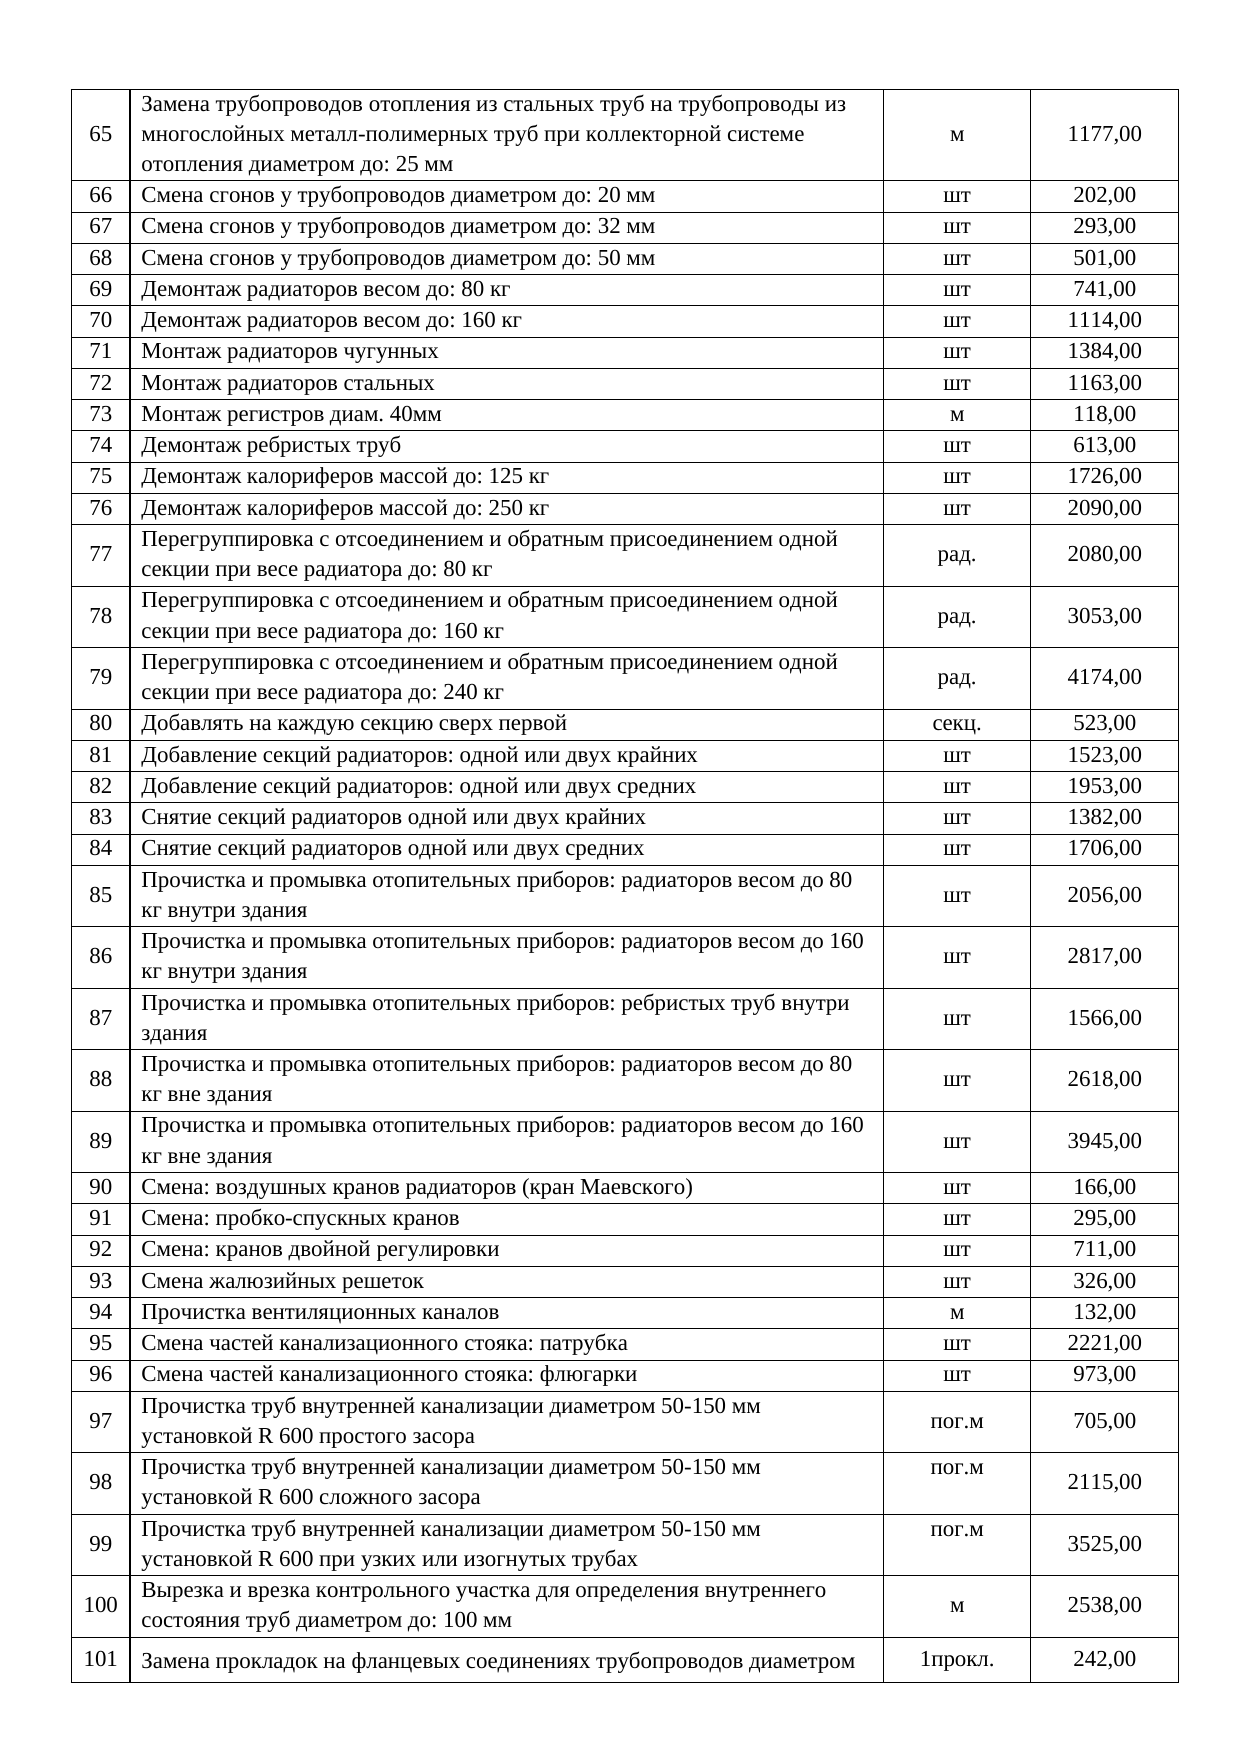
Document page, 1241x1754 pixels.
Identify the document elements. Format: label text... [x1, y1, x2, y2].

table_cell Снятие секций радиаторов одной или двух средних [131, 835, 883, 865]
table_cell Замена трубопроводов отопления из стальных труб на трубопроводы из многослойных металл-полимерных труб при коллекторной системе отопления диаметром до: 25 мм [131, 90, 883, 180]
table_cell Монтаж регистров диам. 40мм [131, 400, 883, 430]
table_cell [131, 1638, 883, 1682]
table_cell Смена частей канализационного стояка: патрубка [131, 1329, 883, 1359]
table_cell 973,00 [1031, 1361, 1178, 1391]
table_cell секц. [884, 710, 1030, 740]
table_cell 501,00 [1031, 244, 1178, 274]
table_cell шт [884, 463, 1030, 493]
table_cell м [884, 1298, 1030, 1328]
table_cell рад. [884, 648, 1030, 708]
table_cell Монтаж радиаторов стальных [131, 369, 883, 399]
table_cell 96 [72, 1361, 129, 1391]
table_cell Демонтаж радиаторов весом до: 80 кг [131, 275, 883, 305]
table_cell 3053,00 [1031, 587, 1178, 647]
table_cell шт [884, 1236, 1030, 1266]
table_cell шт [884, 1361, 1030, 1391]
table_cell Смена сгонов у трубопроводов диаметром до: 20 мм [131, 181, 883, 212]
table_cell 72 [72, 369, 129, 399]
table_cell 2090,00 [1031, 494, 1178, 524]
table_cell 166,00 [1031, 1173, 1178, 1203]
table_cell 71 [72, 338, 129, 368]
table_cell Прочистка вентиляционных каналов [131, 1298, 883, 1328]
table_cell 95 [72, 1329, 129, 1359]
table_cell Прочистка труб внутренней канализации диаметром 50-150 мм установкой R 600 при узких или изогнутых трубах [131, 1515, 883, 1575]
table_cell 78 [72, 587, 129, 647]
table_cell шт [884, 1267, 1030, 1297]
table_cell 80 [72, 710, 129, 740]
table_cell 81 [72, 741, 129, 771]
table_cell 2115,00 [1031, 1453, 1178, 1514]
table_cell 99 [72, 1515, 129, 1575]
table_cell 101 [72, 1638, 129, 1682]
table_cell шт [884, 181, 1030, 212]
table_cell Снятие секций радиаторов одной или двух крайних [131, 803, 883, 833]
table_cell 326,00 [1031, 1267, 1178, 1297]
table_cell 2221,00 [1031, 1329, 1178, 1359]
table_cell шт [884, 1173, 1030, 1203]
table_cell 118,00 [1031, 400, 1178, 430]
table_cell 1726,00 [1031, 463, 1178, 493]
table_cell Добавление секций радиаторов: одной или двух средних [131, 772, 883, 802]
table_cell шт [884, 989, 1030, 1049]
table_cell 1566,00 [1031, 989, 1178, 1049]
table_cell шт [884, 1112, 1030, 1172]
table_cell Смена сгонов у трубопроводов диаметром до: 50 мм [131, 244, 883, 274]
table_cell Вырезка и врезка контрольного участка для определения внутреннего состояния труб диаметром до: 100 мм [131, 1576, 883, 1637]
table_cell 711,00 [1031, 1236, 1178, 1266]
table_cell шт [884, 772, 1030, 802]
table_cell шт [884, 369, 1030, 399]
table_cell Смена сгонов у трубопроводов диаметром до: 32 мм [131, 213, 883, 243]
table_cell 202,00 [1031, 181, 1178, 212]
table_cell 68 [72, 244, 129, 274]
table_cell м [884, 400, 1030, 430]
table_cell шт [884, 927, 1030, 988]
table_cell шт [884, 866, 1030, 926]
table_cell 295,00 [1031, 1204, 1178, 1234]
table_cell 132,00 [1031, 1298, 1178, 1328]
table_cell 741,00 [1031, 275, 1178, 305]
table_cell 705,00 [1031, 1392, 1178, 1452]
table_cell 87 [72, 989, 129, 1049]
table_cell 293,00 [1031, 213, 1178, 243]
table_cell 4174,00 [1031, 648, 1178, 708]
table_cell 79 [72, 648, 129, 708]
table_cell 93 [72, 1267, 129, 1297]
table_cell шт [884, 1204, 1030, 1234]
table_cell 1953,00 [1031, 772, 1178, 802]
table_cell 83 [72, 803, 129, 833]
table_cell 1114,00 [1031, 306, 1178, 337]
table_cell 73 [72, 400, 129, 430]
table_cell шт [884, 1329, 1030, 1359]
table_cell Прочистка труб внутренней канализации диаметром 50-150 мм установкой R 600 простого засора [131, 1392, 883, 1452]
table_cell 89 [72, 1112, 129, 1172]
table_cell Смена: воздушных кранов радиаторов (кран Маевского) [131, 1173, 883, 1203]
table_cell 66 [72, 181, 129, 212]
table_cell Демонтаж радиаторов весом до: 160 кг [131, 306, 883, 337]
table_cell 1382,00 [1031, 803, 1178, 833]
table_cell 75 [72, 463, 129, 493]
table_cell 92 [72, 1236, 129, 1266]
table_cell 70 [72, 306, 129, 337]
table_cell 74 [72, 431, 129, 462]
table_cell шт [884, 803, 1030, 833]
table_cell шт [884, 1050, 1030, 1111]
table_cell шт [884, 835, 1030, 865]
table_cell 1177,00 [1031, 90, 1178, 180]
table_cell шт [884, 431, 1030, 462]
table_cell пог.м [884, 1453, 1030, 1514]
table_cell 94 [72, 1298, 129, 1328]
table_cell 84 [72, 835, 129, 865]
table_cell 1прокл. [884, 1638, 1030, 1682]
table_cell 69 [72, 275, 129, 305]
table_cell Демонтаж ребристых труб [131, 431, 883, 462]
table_cell Прочистка труб внутренней канализации диаметром 50-150 мм установкой R 600 сложного засора [131, 1453, 883, 1514]
table_cell 91 [72, 1204, 129, 1234]
table_cell 100 [72, 1576, 129, 1637]
table_cell шт [884, 213, 1030, 243]
table_cell Демонтаж калориферов массой до: 125 кг [131, 463, 883, 493]
table_cell Перегруппировка с отсоединением и обратным присоединением одной секции при весе радиатора до: 160 кг [131, 587, 883, 647]
table_cell 86 [72, 927, 129, 988]
table_cell шт [884, 244, 1030, 274]
table_cell Перегруппировка с отсоединением и обратным присоединением одной секции при весе радиатора до: 80 кг [131, 525, 883, 586]
table_cell 3525,00 [1031, 1515, 1178, 1575]
table_cell пог.м [884, 1515, 1030, 1575]
table_cell Прочистка и промывка отопительных приборов: радиаторов весом до 160 кг внутри здания [131, 927, 883, 988]
table_cell 1706,00 [1031, 835, 1178, 865]
table_cell 65 [72, 90, 129, 180]
table_cell 2080,00 [1031, 525, 1178, 586]
table_cell шт [884, 741, 1030, 771]
table_cell шт [884, 494, 1030, 524]
table_cell Перегруппировка с отсоединением и обратным присоединением одной секции при весе радиатора до: 240 кг [131, 648, 883, 708]
table_cell 2538,00 [1031, 1576, 1178, 1637]
table_cell рад. [884, 525, 1030, 586]
table_cell 82 [72, 772, 129, 802]
table_cell Добавлять на каждую секцию сверх первой [131, 710, 883, 740]
table_cell 97 [72, 1392, 129, 1452]
table_cell пог.м [884, 1392, 1030, 1452]
table_cell 242,00 [1031, 1638, 1178, 1682]
table_cell Демонтаж калориферов массой до: 250 кг [131, 494, 883, 524]
table_cell шт [884, 338, 1030, 368]
table_cell 1384,00 [1031, 338, 1178, 368]
table_cell м [884, 90, 1030, 180]
table_cell Смена: пробко-спускных кранов [131, 1204, 883, 1234]
table_cell 1163,00 [1031, 369, 1178, 399]
table_cell шт [884, 275, 1030, 305]
table_cell 1523,00 [1031, 741, 1178, 771]
table_cell Смена: кранов двойной регулировки [131, 1236, 883, 1266]
table_cell 3945,00 [1031, 1112, 1178, 1172]
table_cell Прочистка и промывка отопительных приборов: радиаторов весом до 160 кг вне здания [131, 1112, 883, 1172]
table_cell 613,00 [1031, 431, 1178, 462]
table_cell м [884, 1576, 1030, 1637]
table_cell 98 [72, 1453, 129, 1514]
table_cell 88 [72, 1050, 129, 1111]
table_cell 2056,00 [1031, 866, 1178, 926]
table_cell 90 [72, 1173, 129, 1203]
table_cell Добавление секций радиаторов: одной или двух крайних [131, 741, 883, 771]
table_cell 2618,00 [1031, 1050, 1178, 1111]
table_cell 76 [72, 494, 129, 524]
table_cell Прочистка и промывка отопительных приборов: ребристых труб внутри здания [131, 989, 883, 1049]
table_cell 67 [72, 213, 129, 243]
table_cell Смена частей канализационного стояка: флюгарки [131, 1361, 883, 1391]
table_cell Монтаж радиаторов чугунных [131, 338, 883, 368]
table_cell 2817,00 [1031, 927, 1178, 988]
table_cell Прочистка и промывка отопительных приборов: радиаторов весом до 80 кг внутри здания [131, 866, 883, 926]
table_cell 85 [72, 866, 129, 926]
table_cell Смена жалюзийных решеток [131, 1267, 883, 1297]
table_cell рад. [884, 587, 1030, 647]
table_cell 523,00 [1031, 710, 1178, 740]
table_cell 77 [72, 525, 129, 586]
table_cell Прочистка и промывка отопительных приборов: радиаторов весом до 80 кг вне здания [131, 1050, 883, 1111]
table_cell шт [884, 306, 1030, 337]
